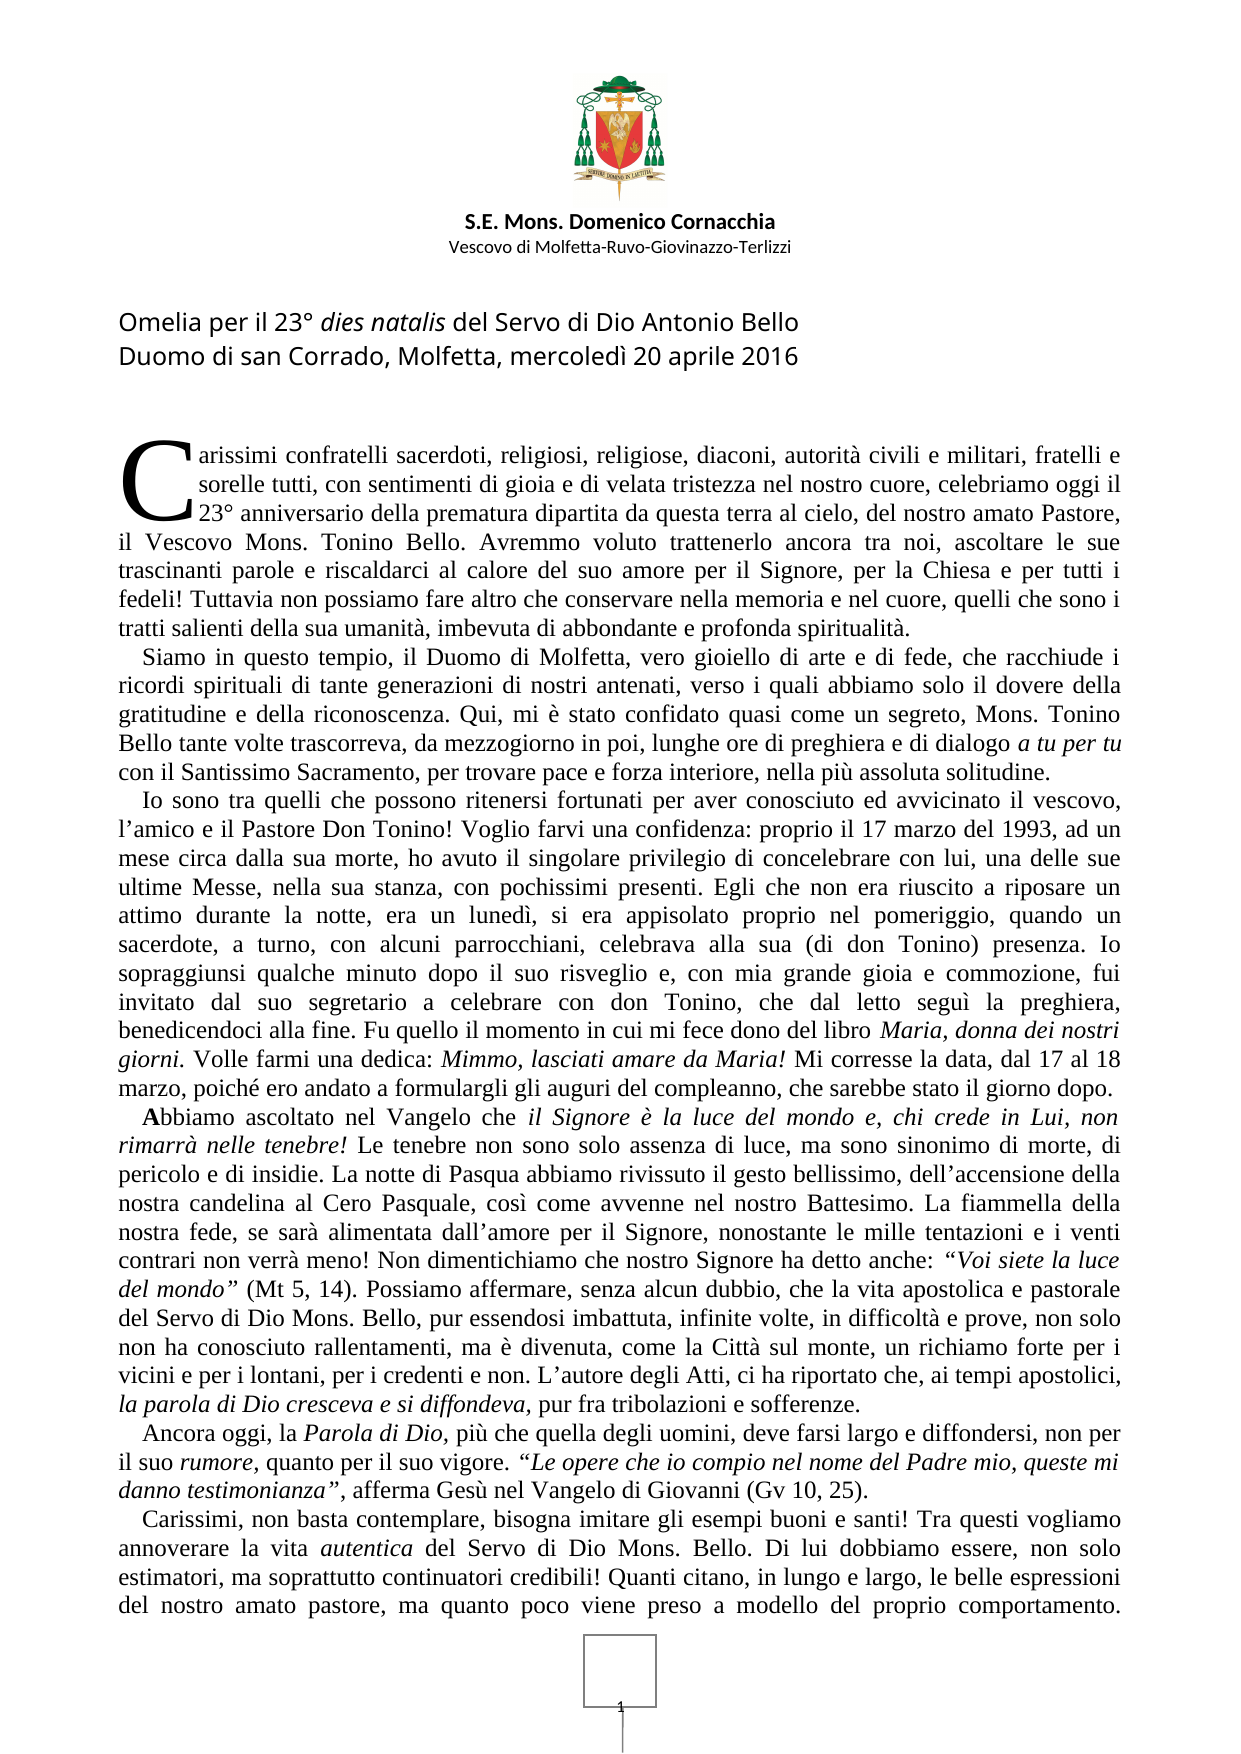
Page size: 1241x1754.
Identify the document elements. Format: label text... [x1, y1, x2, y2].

text Abbiamo ascoltato nel Vangelo che il Signore è la luce del mondo e, chi crede in Lui, non rimarrà nelle tenebre! Le tenebre non sono solo assenza di luce, ma sono sinonimo di morte, di pericolo e di insidie. La notte di Pasqua abbiamo rivissuto il gesto bellissimo, dell’accensione della nostra candelina al Cero Pasquale, così come avvenne nel nostro Battesimo. La fiammella della nostra fede, se sarà alimentata dall’amore per il Signore, nonostante le mille tentazioni e i venti contrari non verrà meno! Non dimentichiamo che nostro Signore ha detto anche: “Voi siete la luce del mondo” (Mt 5, 14). Possiamo affermare, senza alcun dubbio, che la vita apostolica e pastorale del Servo di Dio Mons. Bello, pur essendosi imbattuta, infinite volte, in difficoltà e prove, non solo non ha conosciuto rallentamenti, ma è divenuta, come la Città sul monte, un richiamo forte per i vicini e per i lontani, per i credenti e non. L’autore degli Atti, ci ha riportato che, ai tempi apostolici, la parola di Dio cresceva e si diffondeva, pur fra tribolazioni e sofferenze. [118, 1102, 1122, 1418]
picture [572, 73, 668, 208]
text Io sono tra quelli che possono ritenersi fortunati per aver conosciuto ed avvicinato il vescovo, l’amico e il Pastore Don Tonino! Voglio farvi una confidenza: proprio il 17 marzo del 1993, ad un mese circa dalla sua morte, ho avuto il singolare privilegio di concelebrare con lui, una delle sue ultime Messe, nella sua stanza, con pochissimi presenti. Egli che non era riuscito a riposare un attimo durante la notte, era un lunedì, si era appisolato proprio nel pomeriggio, quando un sacerdote, a turno, con alcuni parrocchiani, celebrava alla sua (di don Tonino) presenza. Io sopraggiunsi qualche minuto dopo il suo risveglio e, con mia grande gioia e commozione, fui invitato dal suo segretario a celebrare con don Tonino, che dal letto seguì la preghiera, benedicendoci alla fine. Fu quello il momento in cui mi fece dono del libro Maria, donna dei nostri giorni. Volle farmi una dedica: Mimmo, lasciati amare da Maria! Mi corresse la data, dal 17 al 18 marzo, poiché ero andato a formulargli gli auguri del compleanno, che sarebbe stato il giorno dopo. [118, 786, 1122, 1102]
text arissimi confratelli sacerdoti, religiosi, religiose, diaconi, autorità civili e militari, fratelli e sorelle tutti, con sentimenti di gioia e di velata tristezza nel nostro cuore, celebriamo oggi il 23° anniversario della prematura dipartita da questa terra al cielo, del nostro amato Pastore, il Vescovo Mons. Tonino Bello. Avremmo voluto trattenerlo ancora tra noi, ascoltare le sue trascinanti parole e riscaldarci al calore del suo amore per il Signore, per la Chiesa e per tutti i fedeli! Tuttavia non possiamo fare altro che conservare nella memoria e nel cuore, quelli che sono i tratti salienti della sua umanità, imbevuta di abbondante e profonda spiritualità. [118, 441, 1122, 642]
text Duomo di san Corrado, Molfetta, mercoledì 20 aprile 2016 [118, 338, 1122, 372]
text Siamo in questo tempio, il Duomo di Molfetta, vero gioiello di arte e di fede, che racchiude i ricordi spirituali di tante generazioni di nostri antenati, verso i quali abbiamo solo il dovere della gratitudine e della riconoscenza. Qui, mi è stato confidato quasi come un segreto, Mons. Tonino Bello tante volte trascorreva, da mezzogiorno in poi, lunghe ore di preghiera e di dialogo a tu per tu con il Santissimo Sacramento, per trovare pace e forza interiore, nella più assoluta solitudine. [118, 642, 1122, 786]
text Ancora oggi, la Parola di Dio, più che quella degli uomini, deve farsi largo e diffondersi, non per il suo rumore, quanto per il suo vigore. “Le opere che io compio nel nome del Padre mio, queste mi danno testimonianza”, afferma Gesù nel Vangelo di Giovanni (Gv 10, 25). [118, 1418, 1122, 1504]
text Omelia per il 23° dies natalis del Servo di Dio Antonio Bello [118, 304, 1122, 338]
